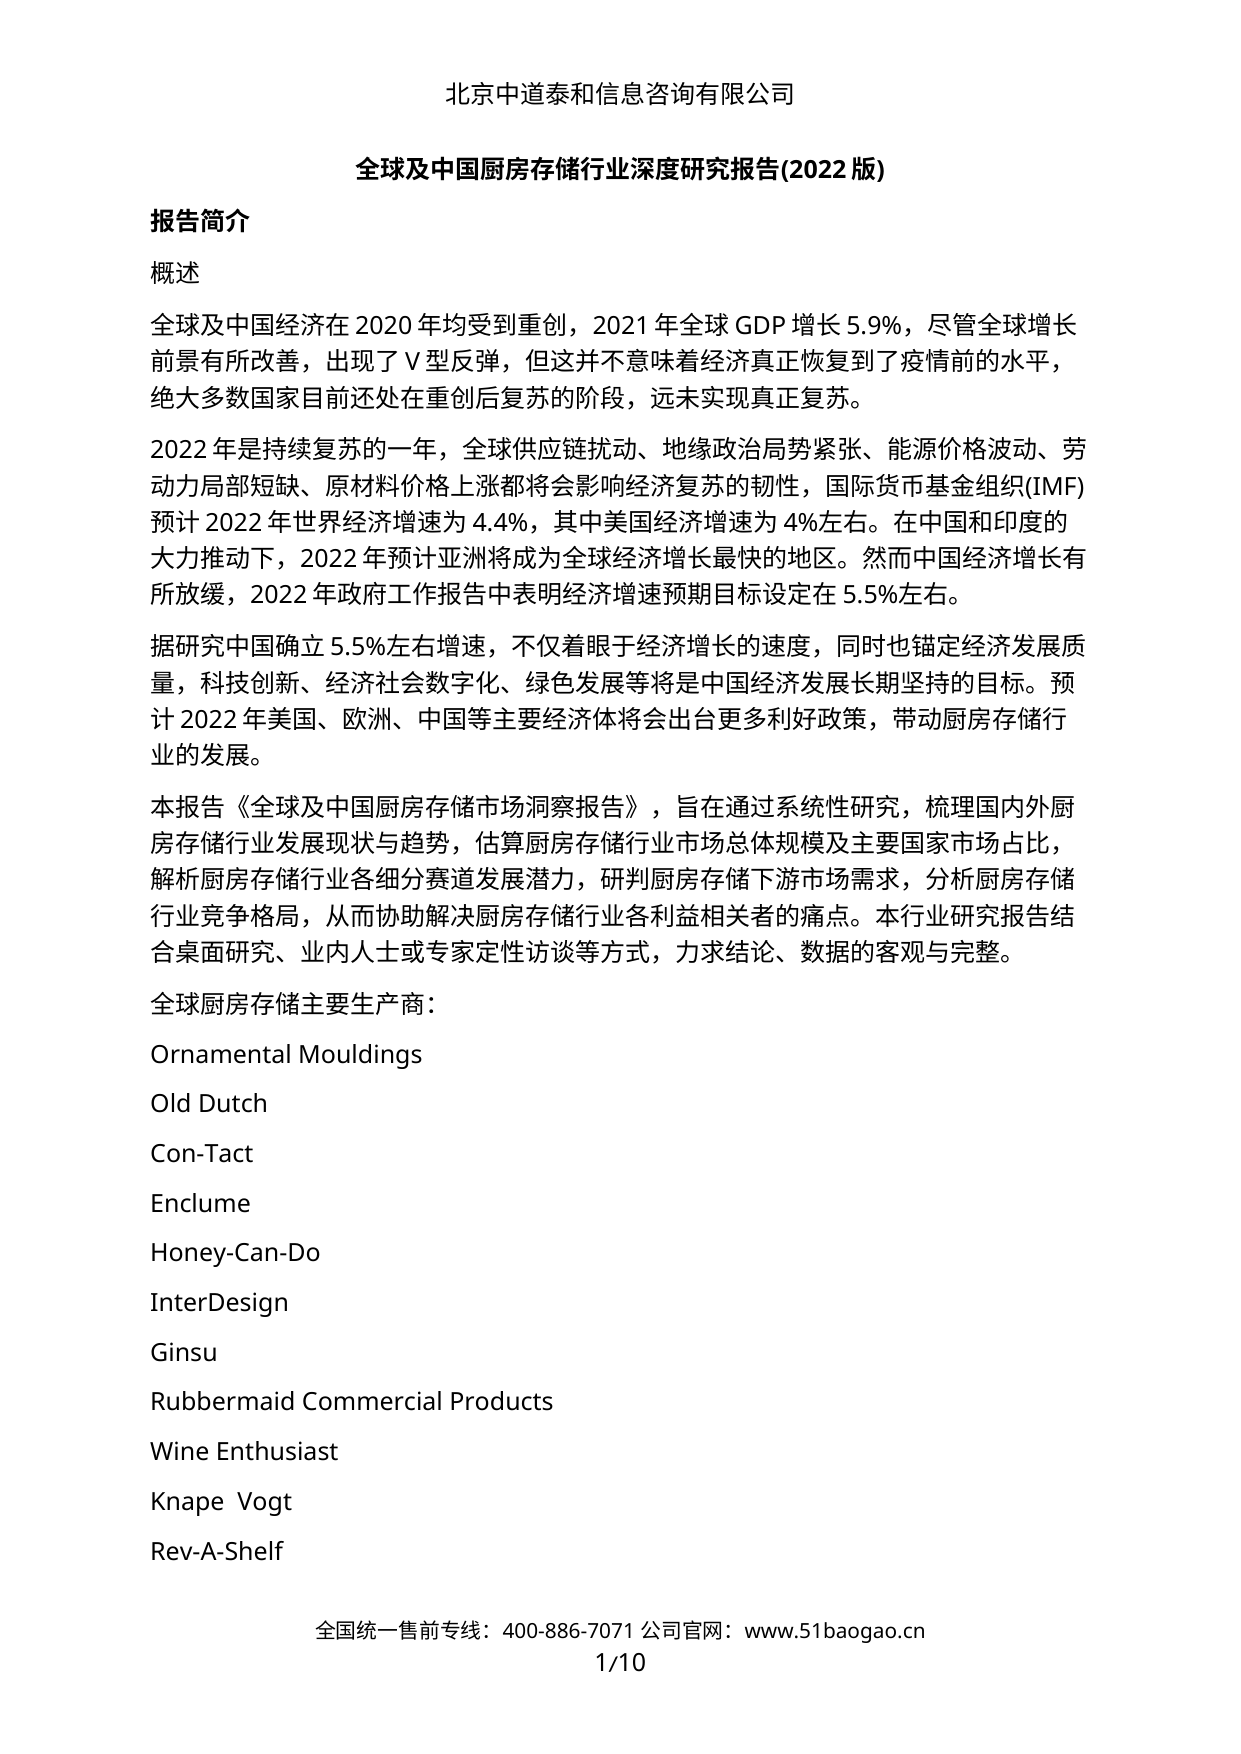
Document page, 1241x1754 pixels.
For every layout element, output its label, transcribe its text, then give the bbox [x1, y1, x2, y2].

text Rev-A-Shelf [150, 1533, 1090, 1567]
text Old Dutch [150, 1086, 1090, 1120]
text 报告简介 [150, 202, 1090, 238]
text Wine Enthusiast [150, 1434, 1090, 1468]
text Rubbermaid Commercial Products [150, 1384, 1090, 1418]
text InterDesign [150, 1285, 1090, 1319]
text 全球及中国厨房存储行业深度研究报告(2022版) [150, 150, 1090, 186]
text Con-Tact [150, 1136, 1090, 1170]
text 概述 [150, 254, 1090, 290]
text Knape Vogt [150, 1483, 1090, 1517]
text 全球及中国经济在2020年均受到重创，2021年全球GDP增长5.9%，尽管全球增长前景有所改善，出现了V型反弹，但这并不意味着经济真正恢复到了疫情前的水平，绝大多数国家目前还处在重创后复苏的阶段，远未实现真正复苏。 [150, 306, 1090, 414]
text 据研究中国确立5.5%左右增速，不仅着眼于经济增长的速度，同时也锚定经济发展质量，科技创新、经济社会数字化、绿色发展等将是中国经济发展长期坚持的目标。预计2022年美国、欧洲、中国等主要经济体将会出台更多利好政策，带动厨房存储行业的发展。 [150, 627, 1090, 772]
text Honey-Can-Do [150, 1235, 1090, 1269]
text Ginsu [150, 1334, 1090, 1368]
text 全球厨房存储主要生产商： [150, 984, 1090, 1021]
text Enclume [150, 1185, 1090, 1219]
text 本报告《全球及中国厨房存储市场洞察报告》，旨在通过系统性研究，梳理国内外厨房存储行业发展现状与趋势，估算厨房存储行业市场总体规模及主要国家市场占比，解析厨房存储行业各细分赛道发展潜力，研判厨房存储下游市场需求，分析厨房存储行业竞争格局，从而协助解决厨房存储行业各利益相关者的痛点。本行业研究报告结合桌面研究、业内人士或专家定性访谈等方式，力求结论、数据的客观与完整。 [150, 787, 1090, 969]
text Ornamental Mouldings [150, 1036, 1090, 1070]
text 2022年是持续复苏的一年，全球供应链扰动、地缘政治局势紧张、能源价格波动、劳动力局部短缺、原材料价格上涨都将会影响经济复苏的韧性，国际货币基金组织(IMF)预计2022年世界经济增速为4.4%，其中美国经济增速为4%左右。在中国和印度的大力推动下，2022年预计亚洲将成为全球经济增长最快的地区。然而中国经济增长有所放缓，2022年政府工作报告中表明经济增速预期目标设定在5.5%左右。 [150, 430, 1090, 611]
